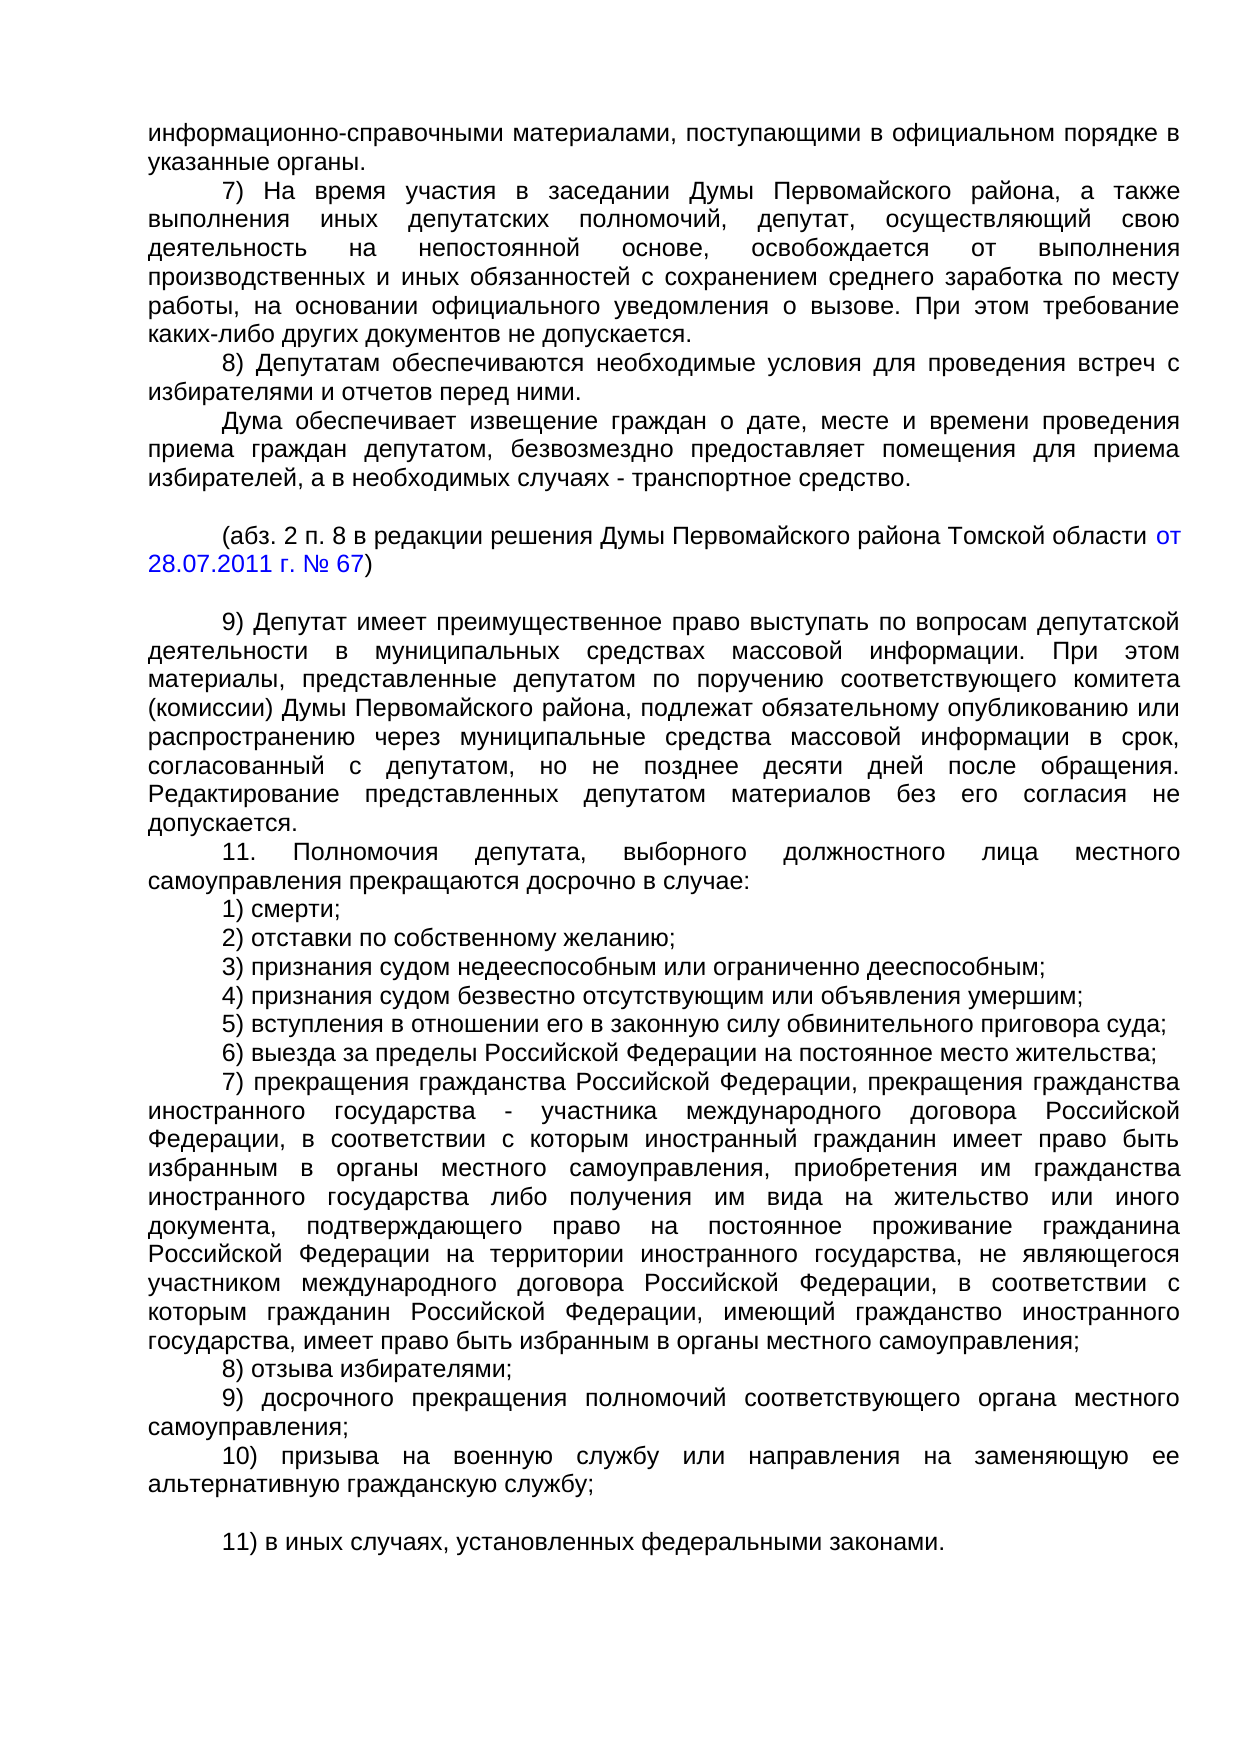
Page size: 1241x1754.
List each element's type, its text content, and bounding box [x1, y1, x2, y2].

text Дума обеспечивает извещение граждан о дате, месте и времени проведения приема граждан депутатом, безвозмездно предоставляет помещения для приема избирателей, а в необходимых случаях - транспортное средство. [148, 406, 1181, 492]
text 3) признания судом недееспособным или ограниченно дееспособным; [148, 952, 1181, 981]
text 7) прекращения гражданства Российской Федерации, прекращения гражданства иностранного государства - участника международного договора Российской Федерации, в соответствии с которым иностранный гражданин имеет право быть избранным в органы местного самоуправления, приобретения им гражданства иностранного государства либо получения им вида на жительство или иного документа, подтверждающего право на постоянное проживание гражданина Российской Федерации на территории иностранного государства, не являющегося участником международного договора Российской Федерации, в соответствии с которым гражданин Российской Федерации, имеющий гражданство иностранного государства, имеет право быть избранным в органы местного самоуправления; [148, 1067, 1181, 1354]
text 5) вступления в отношении его в законную силу обвинительного приговора суда; [148, 1009, 1181, 1038]
text 6) выезда за пределы Российской Федерации на постоянное место жительства; [148, 1038, 1181, 1067]
text 11) в иных случаях, установленных федеральными законами. [148, 1527, 1181, 1556]
text 8) Депутатам обеспечиваются необходимые условия для проведения встреч с избирателями и отчетов перед ними. [148, 348, 1181, 406]
text 8) отзыва избирателями; [148, 1354, 1181, 1383]
text (абз. 2 п. 8 в редакции решения Думы Первомайского района Томской области от 28.07.2011 г. № 67) [148, 521, 1181, 578]
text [148, 118, 1181, 176]
text 2) отставки по собственному желанию; [148, 923, 1181, 952]
text 9) Депутат имеет преимущественное право выступать по вопросам депутатской деятельности в муниципальных средствах массовой информации. При этом материалы, представленные депутатом по поручению соответствующего комитета (комиссии) Думы Первомайского района, подлежат обязательному опубликованию или распространению через муниципальные средства массовой информации в срок, согласованный с депутатом, но не позднее десяти дней после обращения. Редактирование представленных депутатом материалов без его согласия не допускается. [148, 607, 1181, 837]
text 9) досрочного прекращения полномочий соответствующего органа местного самоуправления; [148, 1383, 1181, 1441]
text 11. Полномочия депутата, выборного должностного лица местного самоуправления прекращаются досрочно в случае: [148, 837, 1181, 894]
text 7) На время участия в заседании Думы Первомайского района, а также выполнения иных депутатских полномочий, депутат, осуществляющий свою деятельность на непостоянной основе, освобождается от выполнения производственных и иных обязанностей с сохранением среднего заработка по месту работы, на основании официального уведомления о вызове. При этом требование каких-либо других документов не допускается. [148, 176, 1181, 348]
text 10) призыва на военную службу или направления на заменяющую ее альтернативную гражданскую службу; [148, 1441, 1181, 1498]
text 4) признания судом безвестно отсутствующим или объявления умершим; [148, 981, 1181, 1009]
text 1) смерти; [148, 894, 1181, 923]
